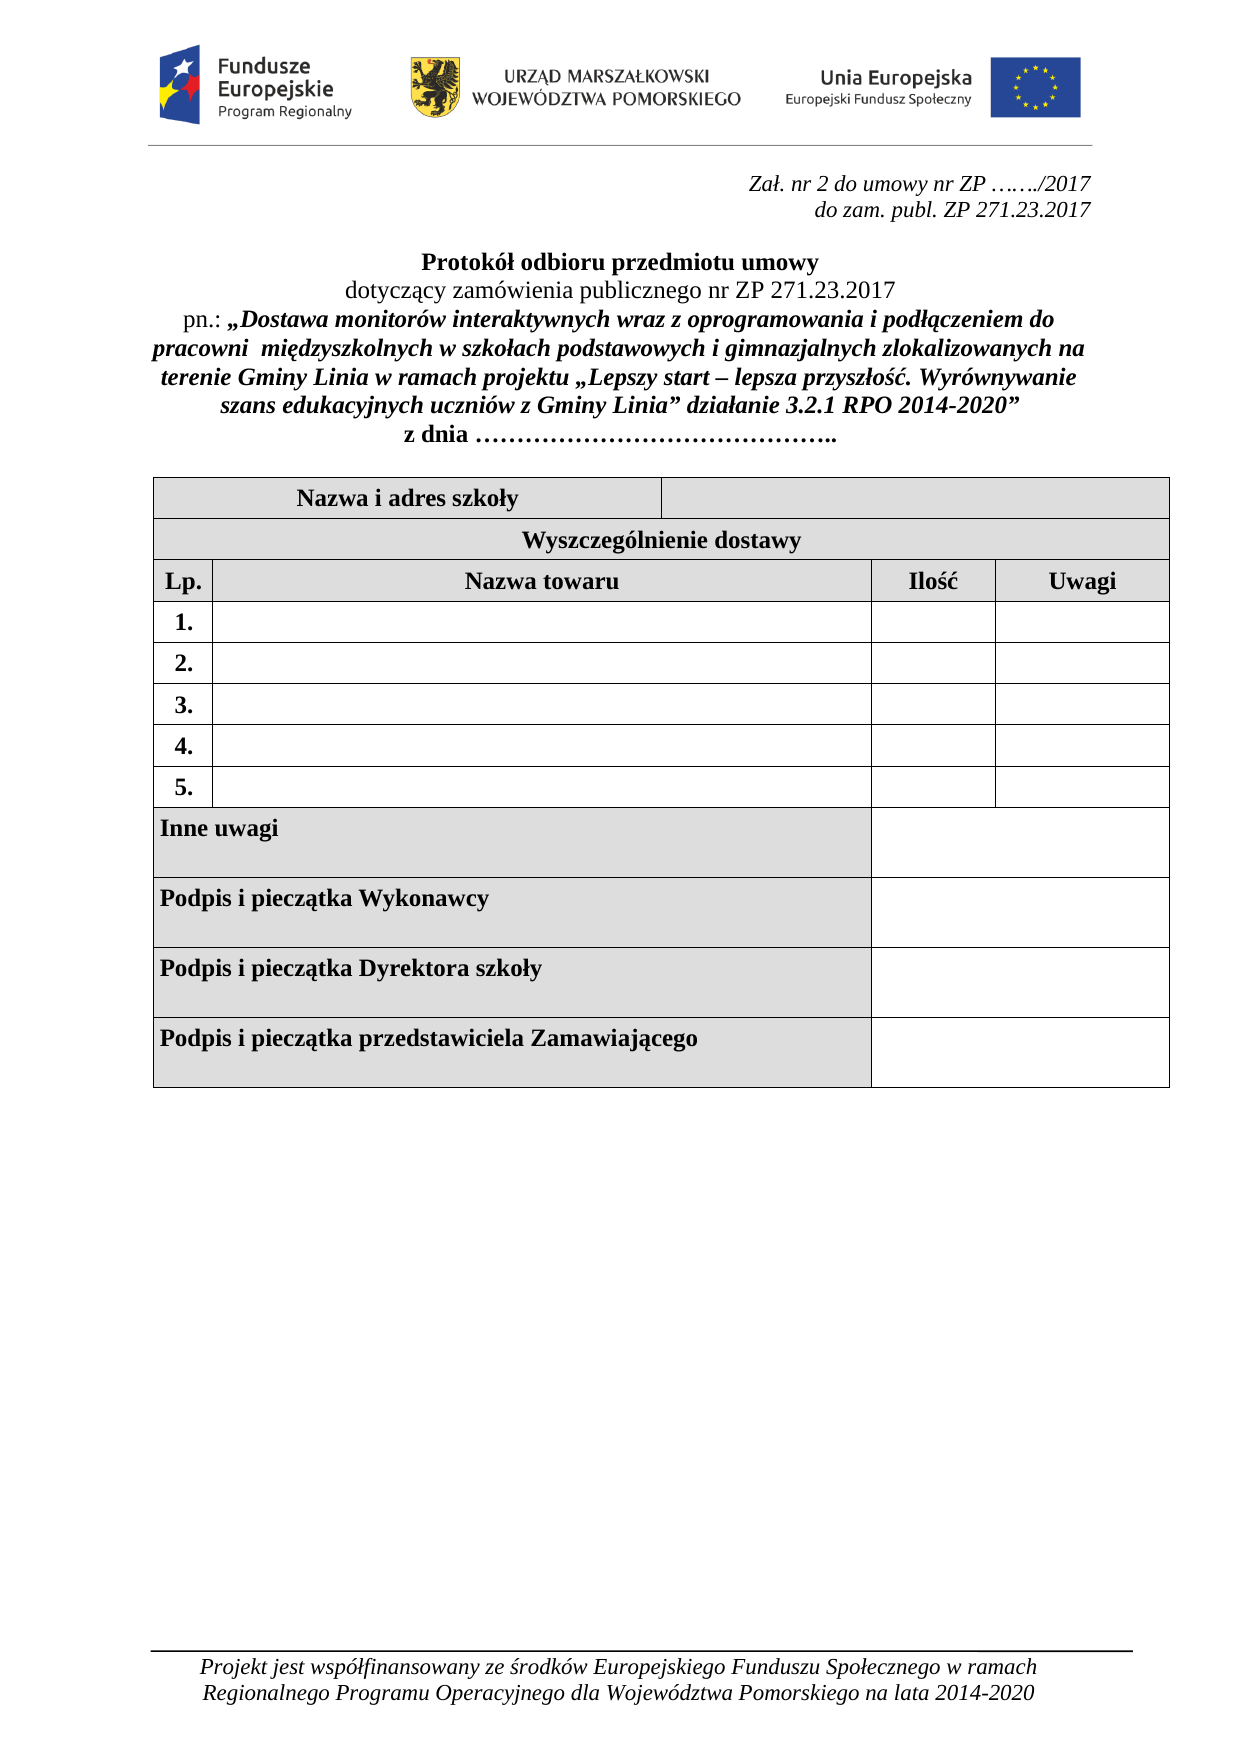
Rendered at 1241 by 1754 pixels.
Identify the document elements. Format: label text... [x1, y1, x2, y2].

table_cell [872, 1018, 1169, 1087]
table_cell [872, 725, 995, 766]
table_header Nazwa i adres szkoły [154, 478, 661, 518]
table_cell [213, 684, 871, 724]
table_cell [996, 725, 1169, 766]
table_cell [872, 948, 1169, 1017]
table_cell Lp. [154, 560, 212, 601]
table_cell Podpis i pieczątka Dyrektora szkoły [154, 948, 871, 1017]
table_cell [154, 602, 212, 642]
table_cell [996, 602, 1169, 642]
table_cell Ilość [872, 560, 995, 601]
table_cell [872, 684, 995, 724]
table_cell [872, 767, 995, 807]
table_cell [996, 643, 1169, 683]
table_cell [213, 725, 871, 766]
text z dnia …………………………………….. [148, 419, 1093, 448]
table_cell [154, 684, 212, 724]
text pn.: „Dostawa monitorów interaktywnych wraz z oprogramowania i podłączeniem do pracowni międzyszkolnych w szkołach podstawowych i gimnazjalnych zlokalizowanych na terenie Gminy Linia w ramach projektu „Lepszy start – lepsza przyszłość. Wyrównywanie szans edukacyjnych uczniów z Gminy Linia” działanie 3.2.1 RPO 2014-2020” [148, 304, 1093, 419]
table_header [662, 478, 1169, 518]
table_cell [213, 643, 871, 683]
table_cell Inne uwagi [154, 808, 871, 877]
table_cell [213, 767, 871, 807]
table_cell Wyszczególnienie dostawy [154, 519, 1169, 559]
table_cell Podpis i pieczątka Wykonawcy [154, 878, 871, 947]
table_cell [154, 767, 212, 807]
picture [147, 44, 1093, 146]
table_cell [872, 878, 1169, 947]
table_cell [154, 643, 212, 683]
table_cell [996, 767, 1169, 807]
table_cell Nazwa towaru [213, 560, 871, 601]
text Zał. nr 2 do umowy nr ZP ……./2017 [148, 170, 1093, 196]
table_cell [872, 643, 995, 683]
table_cell [872, 808, 1169, 877]
table_cell [996, 684, 1169, 724]
table_cell [213, 602, 871, 642]
table_cell Podpis i pieczątka przedstawiciela Zamawiającego [154, 1018, 871, 1087]
text dotyczący zamówienia publicznego nr ZP 271.23.2017 [148, 276, 1093, 304]
table_cell [154, 725, 212, 766]
text Protokół odbioru przedmiotu umowy [148, 247, 1093, 276]
text do zam. publ. ZP 271.23.2017 [148, 196, 1093, 223]
table_cell Uwagi [996, 560, 1169, 601]
table_cell [872, 602, 995, 642]
